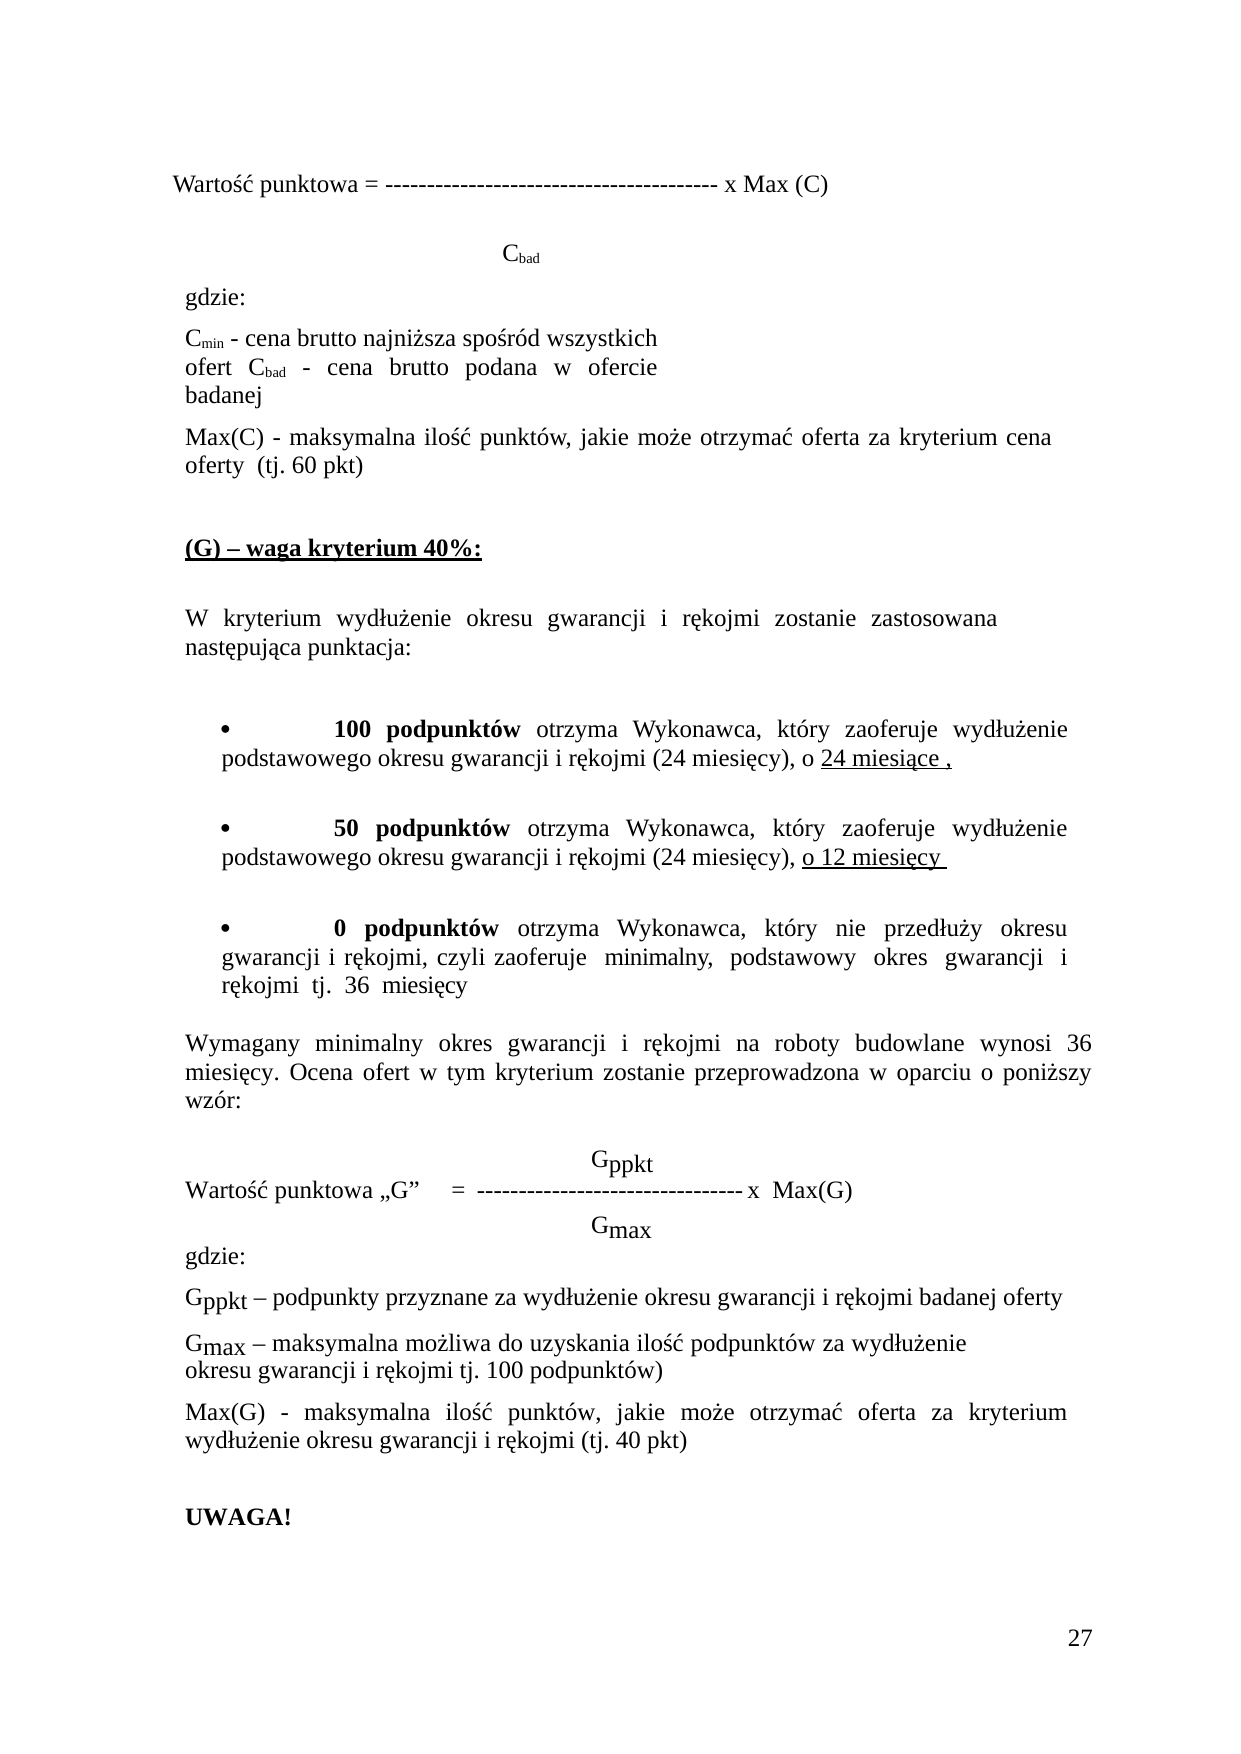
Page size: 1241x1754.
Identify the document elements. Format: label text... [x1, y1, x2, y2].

text Max(C) - maksymalna ilość punktów, jakie może otrzymać oferta za kryterium cena oferty (tj. 60 pkt) [185, 422, 1053, 479]
list 0 podpunktów otrzyma Wykonawca, który nie przedłuży okresu gwarancji i rękojmi, czyli zaoferuje minimalny, podstawowy okres gwarancji i rękojmi tj. 36 miesięcy [221, 913, 1068, 999]
text Wartość punktowa „G” = -------------------------------- x Max(G) [185, 1178, 1093, 1203]
text gdzie: [185, 285, 1093, 310]
text Wartość punktowa = ---------------------------------------- x Max (C) [172, 148, 1093, 204]
list 100 podpunktów otrzyma Wykonawca, który zaoferuje wydłużenie podstawowego okresu gwarancji i rękojmi (24 miesięcy), o 24 miesiące , [221, 714, 1068, 772]
text Cbad [502, 216, 1093, 272]
text Gppkt – podpunkty przyznane za wydłużenie okresu gwarancji i rękojmi badanej oferty [185, 1282, 1093, 1315]
text gdzie: [185, 1244, 1093, 1270]
text Max(G) - maksymalna ilość punktów, jakie może otrzymać oferta za kryterium wydłużenie okresu gwarancji i rękojmi (tj. 40 pkt) [185, 1397, 1068, 1454]
text W kryterium wydłużenie okresu gwarancji i rękojmi zostanie zastosowana następująca punktacja: [185, 603, 998, 660]
text (G) – waga kryterium 40%: [185, 533, 1064, 562]
list 50 podpunktów otrzyma Wykonawca, który zaoferuje wydłużenie podstawowego okresu gwarancji i rękojmi (24 miesięcy), o 12 miesięcy [221, 813, 1068, 871]
text Gmax – maksymalna możliwa do uzyskania ilość podpunktów za wydłużenie okresu gwarancji i rękojmi tj. 100 podpunktów) [185, 1327, 968, 1384]
text Wymagany minimalny okres gwarancji i rękojmi na roboty budowlane wynosi 36 miesięcy. Ocena ofert w tym kryterium zostanie przeprowadzona w oparciu o poniższy wzór: [185, 1028, 1093, 1114]
text Gppkt [591, 1149, 939, 1178]
text Cmin - cena brutto najniższa spośród wszystkich ofert Cbad - cena brutto podana w ofercie badanej [185, 323, 658, 409]
text Gmax [591, 1216, 939, 1244]
text UWAGA! [185, 1504, 1093, 1530]
